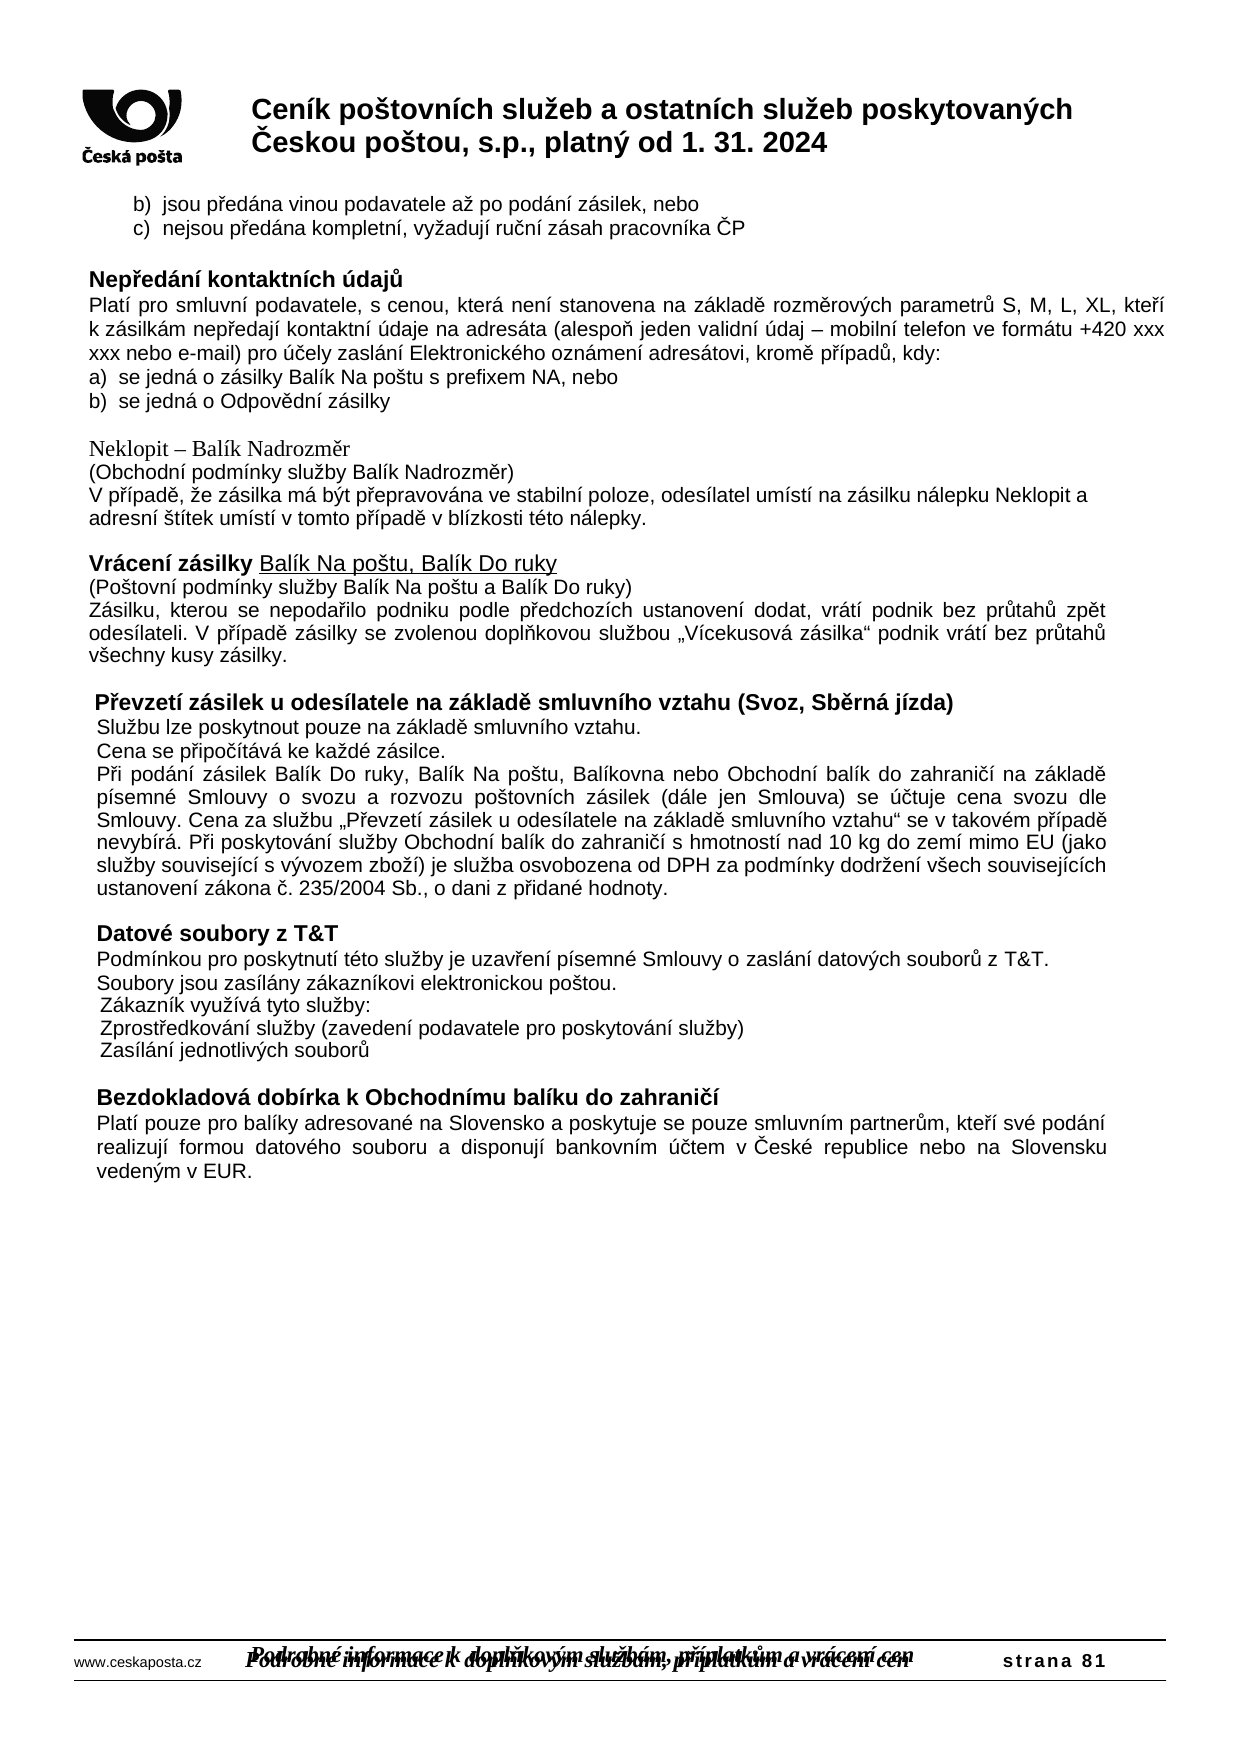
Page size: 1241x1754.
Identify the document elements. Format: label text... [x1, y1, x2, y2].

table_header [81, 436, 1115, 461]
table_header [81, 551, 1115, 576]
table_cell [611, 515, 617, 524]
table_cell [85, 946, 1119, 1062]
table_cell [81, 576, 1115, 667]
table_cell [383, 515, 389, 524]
list jsou předána vinou podavatele až po podání zásilek, nebo [133, 192, 1166, 216]
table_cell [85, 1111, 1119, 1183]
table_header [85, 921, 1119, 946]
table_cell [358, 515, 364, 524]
list se jedná o zásilky Balík Na poštu s prefixem NA, nebo [89, 364, 1166, 388]
text Platí pro smluvní podavatele, s cenou, která není stanovena na základě rozměrových parametrů S, M, L, XL, kteří k zásilkám nepředají kontaktní údaje na adresáta (alespoň jeden validní údaj – mobilní telefon ve formátu +420 xxx xxx nebo e-mail) pro účely zaslání Elektronického oznámení adresátovi, kromě případů, kdy: [89, 293, 1166, 364]
text Nepředání kontaktních údajů [74, 266, 1166, 293]
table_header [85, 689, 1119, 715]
list se jedná o Odpovědní zásilky [89, 388, 1166, 412]
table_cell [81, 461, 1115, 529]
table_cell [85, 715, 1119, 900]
list nejsou předána kompletní, vyžadují ruční zásah pracovníka ČP [133, 216, 1166, 240]
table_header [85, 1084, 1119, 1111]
